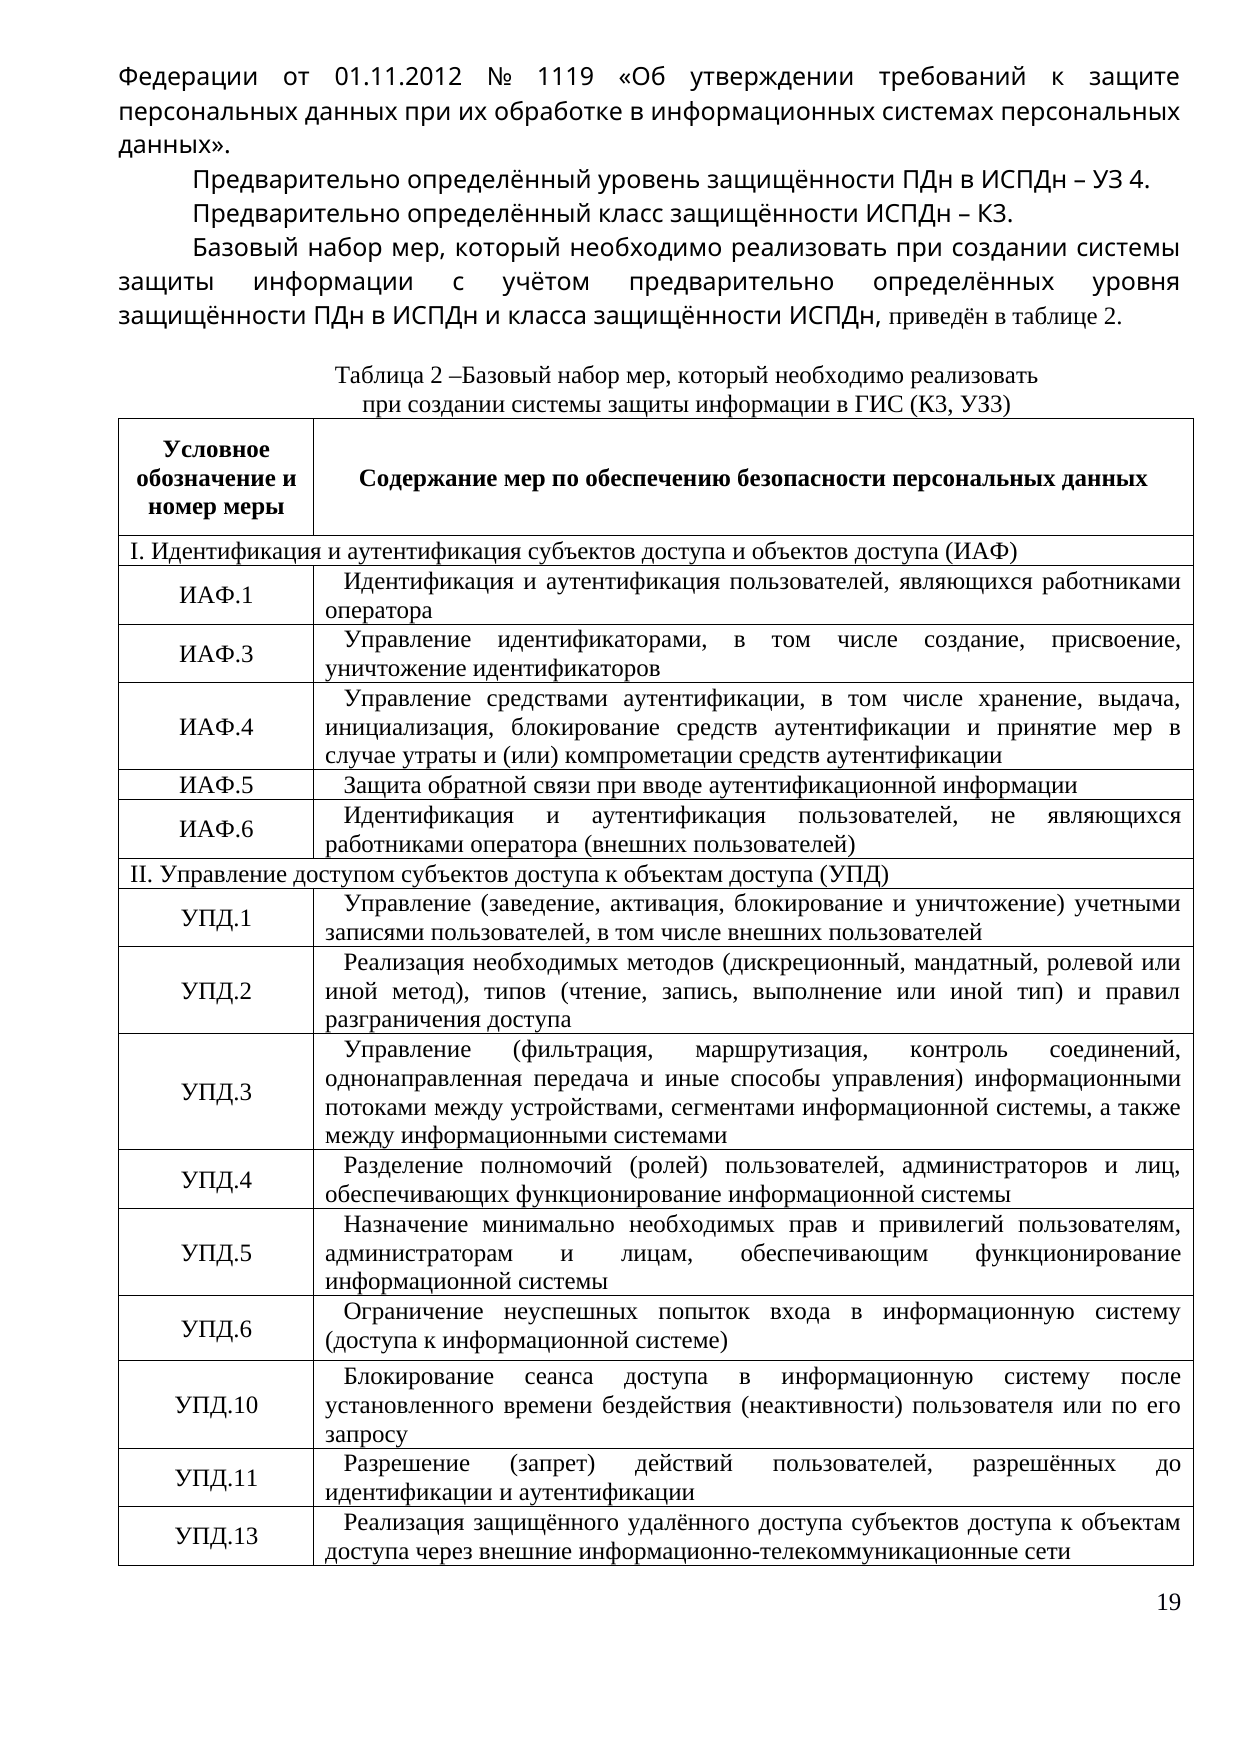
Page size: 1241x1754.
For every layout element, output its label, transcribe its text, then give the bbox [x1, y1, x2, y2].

table_cell ИАФ.1 [119, 566, 313, 623]
table_cell Управление идентификаторами, в том числе создание, присвоение, уничтожение идентификаторов [314, 625, 1193, 682]
table_cell ИАФ.5 [119, 770, 313, 799]
text при создании системы защиты информации в ГИС (К3, УЗ3) [118, 389, 1181, 418]
table_cell УПД.2 [119, 947, 313, 1033]
table_cell Управление (фильтрация, маршрутизация, контроль соединений, однонаправленная передача и иные способы управления) информационными потоками между устройствами, сегментами информационной системы, а также между информационными системами [314, 1034, 1193, 1149]
table_cell Идентификация и аутентификация пользователей, не являющихся работниками оператора (внешних пользователей) [314, 800, 1193, 858]
table_cell Разрешение (запрет) действий пользователей, разрешённых до идентификации и аутентификации [314, 1449, 1193, 1506]
table_cell Разделение полномочий (ролей) пользователей, администраторов и лиц, обеспечивающих функционирование информационной системы [314, 1150, 1193, 1208]
table_cell ИАФ.3 [119, 625, 313, 682]
table_cell Ограничение неуспешных попыток входа в информационную систему (доступа к информационной системе) [314, 1296, 1193, 1360]
table_cell УПД.6 [119, 1296, 313, 1360]
text Таблица 2 –Базовый набор мер, который необходимо реализовать [118, 360, 1181, 389]
table_cell ИАФ.6 [119, 800, 313, 858]
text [118, 59, 1181, 161]
table_cell ИАФ.4 [119, 683, 313, 769]
table_cell УПД.5 [119, 1209, 313, 1295]
text Предварительно определённый класс защищённости ИСПДн – К3. [118, 195, 1181, 229]
table_cell Реализация необходимых методов (дискреционный, мандатный, ролевой или иной метод), типов (чтение, запись, выполнение или иной тип) и правил разграничения доступа [314, 947, 1193, 1033]
text Предварительно определённый уровень защищённости ПДн в ИСПДн – УЗ 4. [118, 161, 1181, 195]
table_cell Защита обратной связи при вводе аутентификационной информации [314, 770, 1193, 799]
table_cell УПД.10 [119, 1361, 313, 1447]
table_cell Управление (заведение, активация, блокирование и уничтожение) учетными записями пользователей, в том числе внешних пользователей [314, 889, 1193, 946]
table_cell Блокирование сеанса доступа в информационную систему после установленного времени бездействия (неактивности) пользователя или по его запросу [314, 1361, 1193, 1447]
table_cell УПД.3 [119, 1034, 313, 1149]
table_cell УПД.4 [119, 1150, 313, 1208]
table_cell УПД.1 [119, 889, 313, 946]
table_header Условное обозначение и номер меры [119, 419, 313, 535]
text Базовый набор мер, который необходимо реализовать при создании системы защиты информации с учётом предварительно определённых уровня защищённости ПДн в ИСПДн и класса защищённости ИСПДн, приведён в таблице 2. [118, 229, 1181, 332]
table_cell II. Управление доступом субъектов доступа к объектам доступа (УПД) [119, 859, 1193, 887]
table_cell УПД.11 [119, 1449, 313, 1506]
table_cell УПД.13 [119, 1507, 313, 1564]
table_cell Управление средствами аутентификации, в том числе хранение, выдача, инициализация, блокирование средств аутентификации и принятие мер в случае утраты и (или) компрометации средств аутентификации [314, 683, 1193, 769]
table_cell Реализация защищённого удалённого доступа субъектов доступа к объектам доступа через внешние информационно-телекоммуникационные сети [314, 1507, 1193, 1564]
table_cell Назначение минимально необходимых прав и привилегий пользователям, администраторам и лицам, обеспечивающим функционирование информационной системы [314, 1209, 1193, 1295]
table_header Содержание мер по обеспечению безопасности персональных данных [314, 419, 1193, 535]
table_cell Идентификация и аутентификация пользователей, являющихся работниками оператора [314, 566, 1193, 623]
table_cell I. Идентификация и аутентификация субъектов доступа и объектов доступа (ИАФ) [119, 536, 1193, 565]
